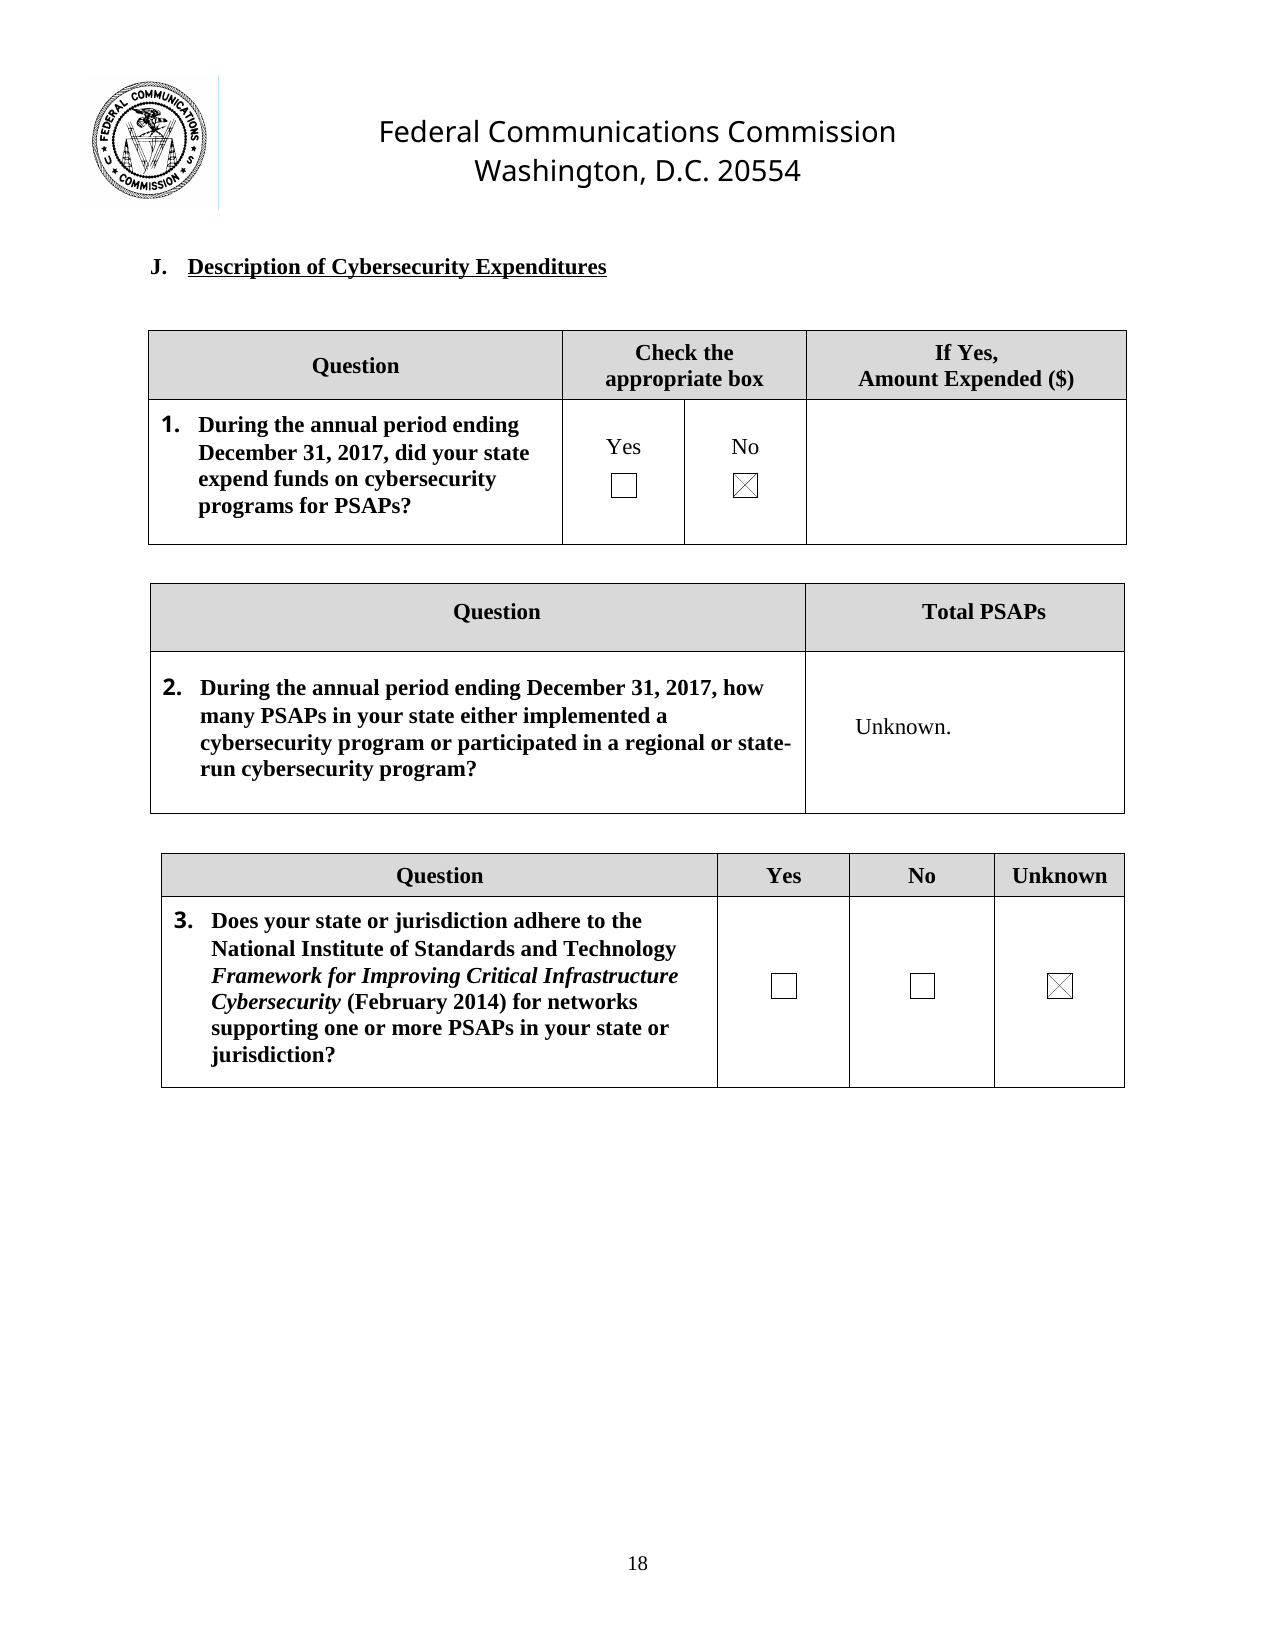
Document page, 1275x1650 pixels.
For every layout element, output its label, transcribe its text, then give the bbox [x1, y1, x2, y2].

table_header Question [149, 331, 562, 399]
table_header Question [162, 854, 717, 896]
table_cell [995, 897, 1124, 1087]
table_cell During the annual period ending December 31, 2017, did your state expend funds on cybersecurity programs for PSAPs? [149, 400, 562, 543]
picture [83, 75, 219, 210]
table_header No [850, 854, 994, 896]
list Description of Cybersecurity Expenditures [150, 253, 1125, 279]
table_cell Unknown. [806, 652, 1124, 813]
table_cell [718, 897, 849, 1087]
table_header Total PSAPs [806, 584, 1124, 651]
table_header If Yes, Amount Expended ($) [807, 331, 1126, 399]
table_cell No [685, 400, 806, 543]
table_cell Does your state or jurisdiction adhere to the National Institute of Standards and Technology Framework for Improving Critical Infrastructure Cybersecurity (February 2014) for networks supporting one or more PSAPs in your state or jurisdiction? [162, 897, 717, 1087]
table_header Question [151, 584, 805, 651]
table_header Yes [718, 854, 849, 896]
table_header Check the appropriate box [563, 331, 806, 399]
table_cell During the annual period ending December 31, 2017, how many PSAPs in your state either implemented a cybersecurity program or participated in a regional or state-run cybersecurity program? [151, 652, 805, 813]
table_cell [807, 400, 1126, 543]
table_header Unknown [995, 854, 1124, 896]
table_cell [850, 897, 994, 1087]
table_cell Yes [563, 400, 684, 543]
